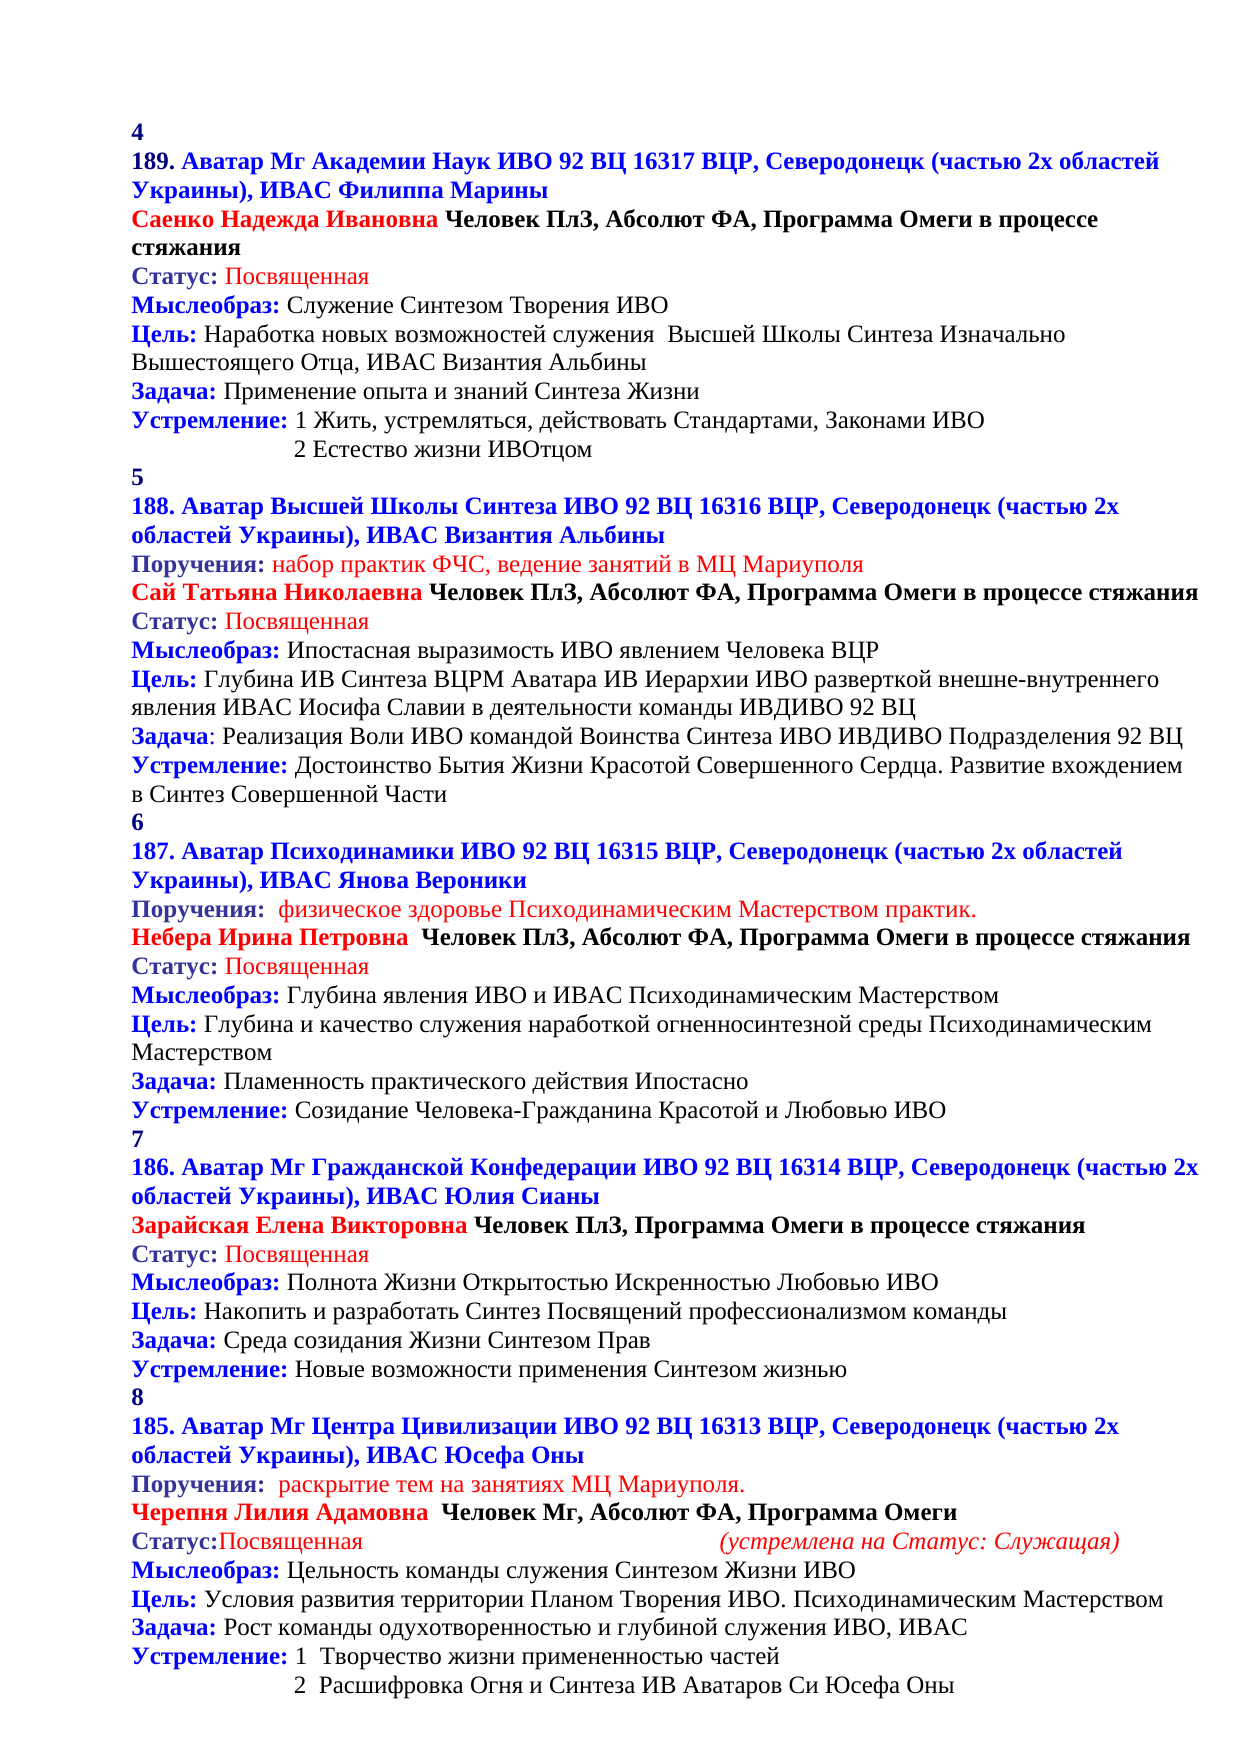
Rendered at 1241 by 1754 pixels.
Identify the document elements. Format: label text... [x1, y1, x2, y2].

text Задача: Реализация Воли ИВО командой Воинства Синтеза ИВО ИВДИВО Подразделения 92 ВЦ [131, 721, 1200, 750]
text Устремление: 1 Жить, устремляться, действовать Стандартами, Законами ИВО [131, 405, 1200, 434]
text Сай Татьяна Николаевна Человек ПлЗ, Абсолют ФА, Программа Омеги в процессе стяжания [131, 577, 1200, 606]
text Статус: Посвященная [131, 606, 1200, 635]
text Устремление: Достоинство Бытия Жизни Красотой Совершенного Сердца. Развитие вхождением в Синтез Совершенной Части [131, 750, 1200, 807]
text Мыслеобраз: Глубина явления ИВО и ИВАС Психодинамическим Мастерством [131, 980, 1200, 1009]
text Задача: Применение опыта и знаний Синтеза Жизни [131, 376, 1200, 405]
text 6 [131, 807, 1200, 836]
text 2 Расшифровка Огня и Синтеза ИВ Аватаров Си Юсефа Оны [169, 1670, 1200, 1699]
text 186. Аватар Мг Гражданской Конфедерации ИВО 92 ВЦ 16314 ВЦР, Северодонецк (частью 2х областей Украины), ИВАС Юлия Сианы [131, 1152, 1200, 1210]
text 188. Аватар Высшей Школы Синтеза ИВО 92 ВЦ 16316 ВЦР, Северодонецк (частью 2х областей Украины), ИВАС Византия Альбины [131, 491, 1200, 549]
text Поручения: раскрытие тем на занятиях МЦ Мариуполя. [131, 1469, 1200, 1497]
text 189. Аватар Мг Академии Наук ИВО 92 ВЦ 16317 ВЦР, Северодонецк (частью 2х областей Украины), ИВАС Филиппа Марины [131, 146, 1200, 204]
text 8 [131, 1382, 1200, 1411]
text 4 [131, 117, 1200, 146]
text Статус:Посвященная (устремлена на Статус: Служащая) [131, 1526, 1200, 1555]
text Черепня Лилия Адамовна Человек Мг, Абсолют ФА, Программа Омеги [131, 1497, 1200, 1526]
text Статус: Посвященная [131, 951, 1200, 980]
text Поручения: набор практик ФЧС, ведение занятий в МЦ Мариуполя [131, 549, 1200, 577]
text Устремление: Созидание Человека-Гражданина Красотой и Любовью ИВО [131, 1095, 1200, 1124]
text Небера Ирина Петровна Человек ПлЗ, Абсолют ФА, Программа Омеги в процессе стяжания [131, 922, 1200, 951]
text Устремление: 1 Творчество жизни примененностью частей [131, 1641, 1200, 1670]
text 187. Аватар Психодинамики ИВО 92 ВЦ 16315 ВЦР, Северодонецк (частью 2х областей Украины), ИВАС Янова Вероники [131, 836, 1200, 894]
text Устремление: Новые возможности применения Синтезом жизнью [131, 1354, 1200, 1382]
text Мыслеобраз: Ипостасная выразимость ИВО явлением Человека ВЦР [131, 635, 1200, 664]
text Цель: Условия развития территории Планом Творения ИВО. Психодинамическим Мастерством [131, 1584, 1200, 1612]
text Задача: Среда созидания Жизни Синтезом Прав [131, 1325, 1200, 1354]
text Зарайская Елена Викторовна Человек ПлЗ, Программа Омеги в процессе стяжания [131, 1210, 1200, 1239]
text 5 [131, 462, 1200, 491]
text 185. Аватар Мг Центра Цивилизации ИВО 92 ВЦ 16313 ВЦР, Северодонецк (частью 2х областей Украины), ИВАС Юсефа Оны [131, 1411, 1200, 1469]
text Статус: Посвященная [131, 1239, 1200, 1267]
text Цель: Наработка новых возможностей служения Высшей Школы Синтеза Изначально Вышестоящего Отца, ИВАС Византия Альбины [131, 319, 1200, 376]
text 7 [131, 1124, 1200, 1152]
text Цель: Глубина и качество служения наработкой огненносинтезной среды Психодинамическим Мастерством [131, 1009, 1200, 1066]
text Мыслеобраз: Полнота Жизни Открытостью Искренностью Любовью ИВО [131, 1267, 1200, 1296]
text Статус: Посвященная [131, 261, 1200, 290]
text Цель: Глубина ИВ Синтеза ВЦРМ Аватара ИВ Иерархии ИВО разверткой внешне-внутреннего явления ИВАС Иосифа Славии в деятельности команды ИВДИВО 92 ВЦ [131, 664, 1200, 721]
text Мыслеобраз: Служение Синтезом Творения ИВО [131, 290, 1200, 319]
text Цель: Накопить и разработать Синтез Посвящений профессионализмом команды [131, 1296, 1200, 1325]
text Поручения: физическое здоровье Психодинамическим Мастерством практик. [131, 894, 1200, 922]
text Задача: Рост команды одухотворенностью и глубиной служения ИВО, ИВАС [131, 1612, 1200, 1641]
text Задача: Пламенность практического действия Ипостасно [131, 1066, 1200, 1095]
text 2 Естество жизни ИВОтцом [131, 434, 1200, 462]
text Мыслеобраз: Цельность команды служения Синтезом Жизни ИВО [131, 1555, 1200, 1584]
text Саенко Надежда Ивановна Человек ПлЗ, Абсолют ФА, Программа Омеги в процессе стяжания [131, 204, 1200, 261]
